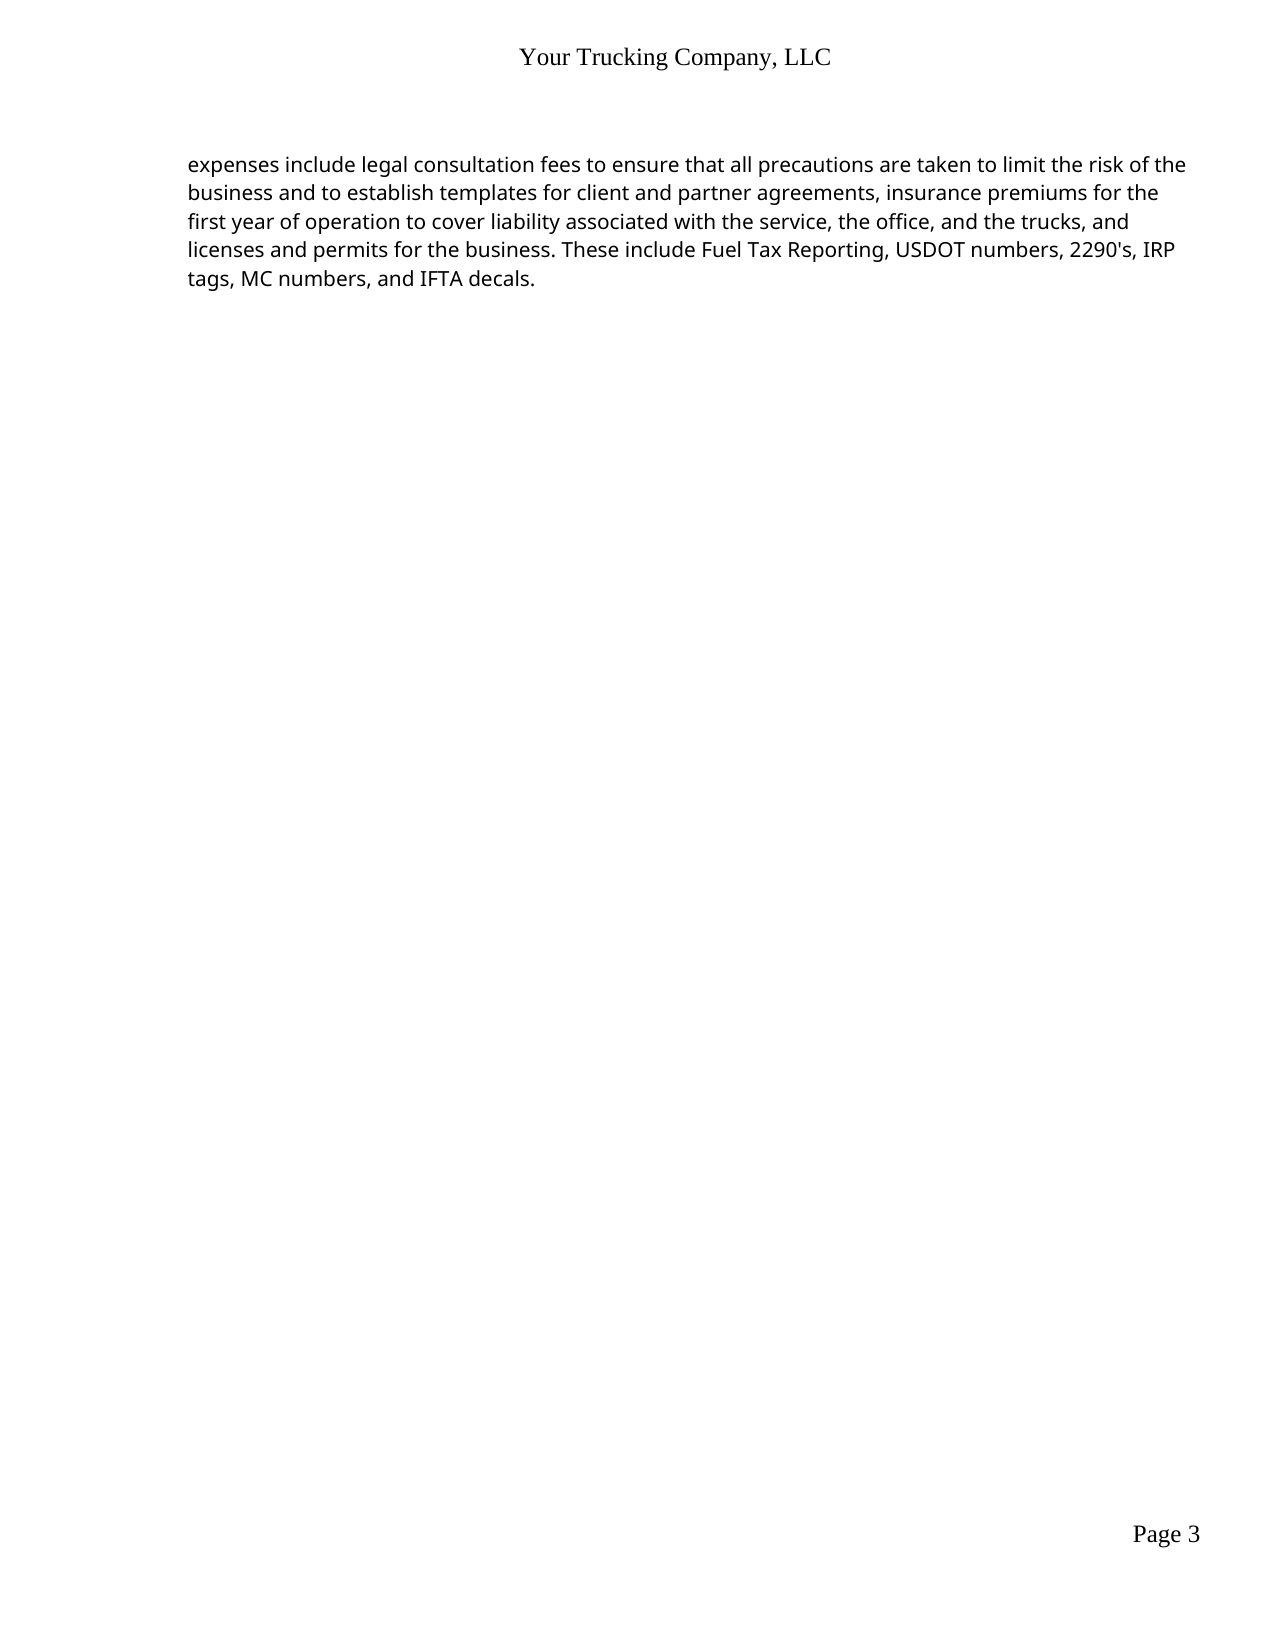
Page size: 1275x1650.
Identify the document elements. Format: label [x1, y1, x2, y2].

text [187, 150, 1200, 292]
